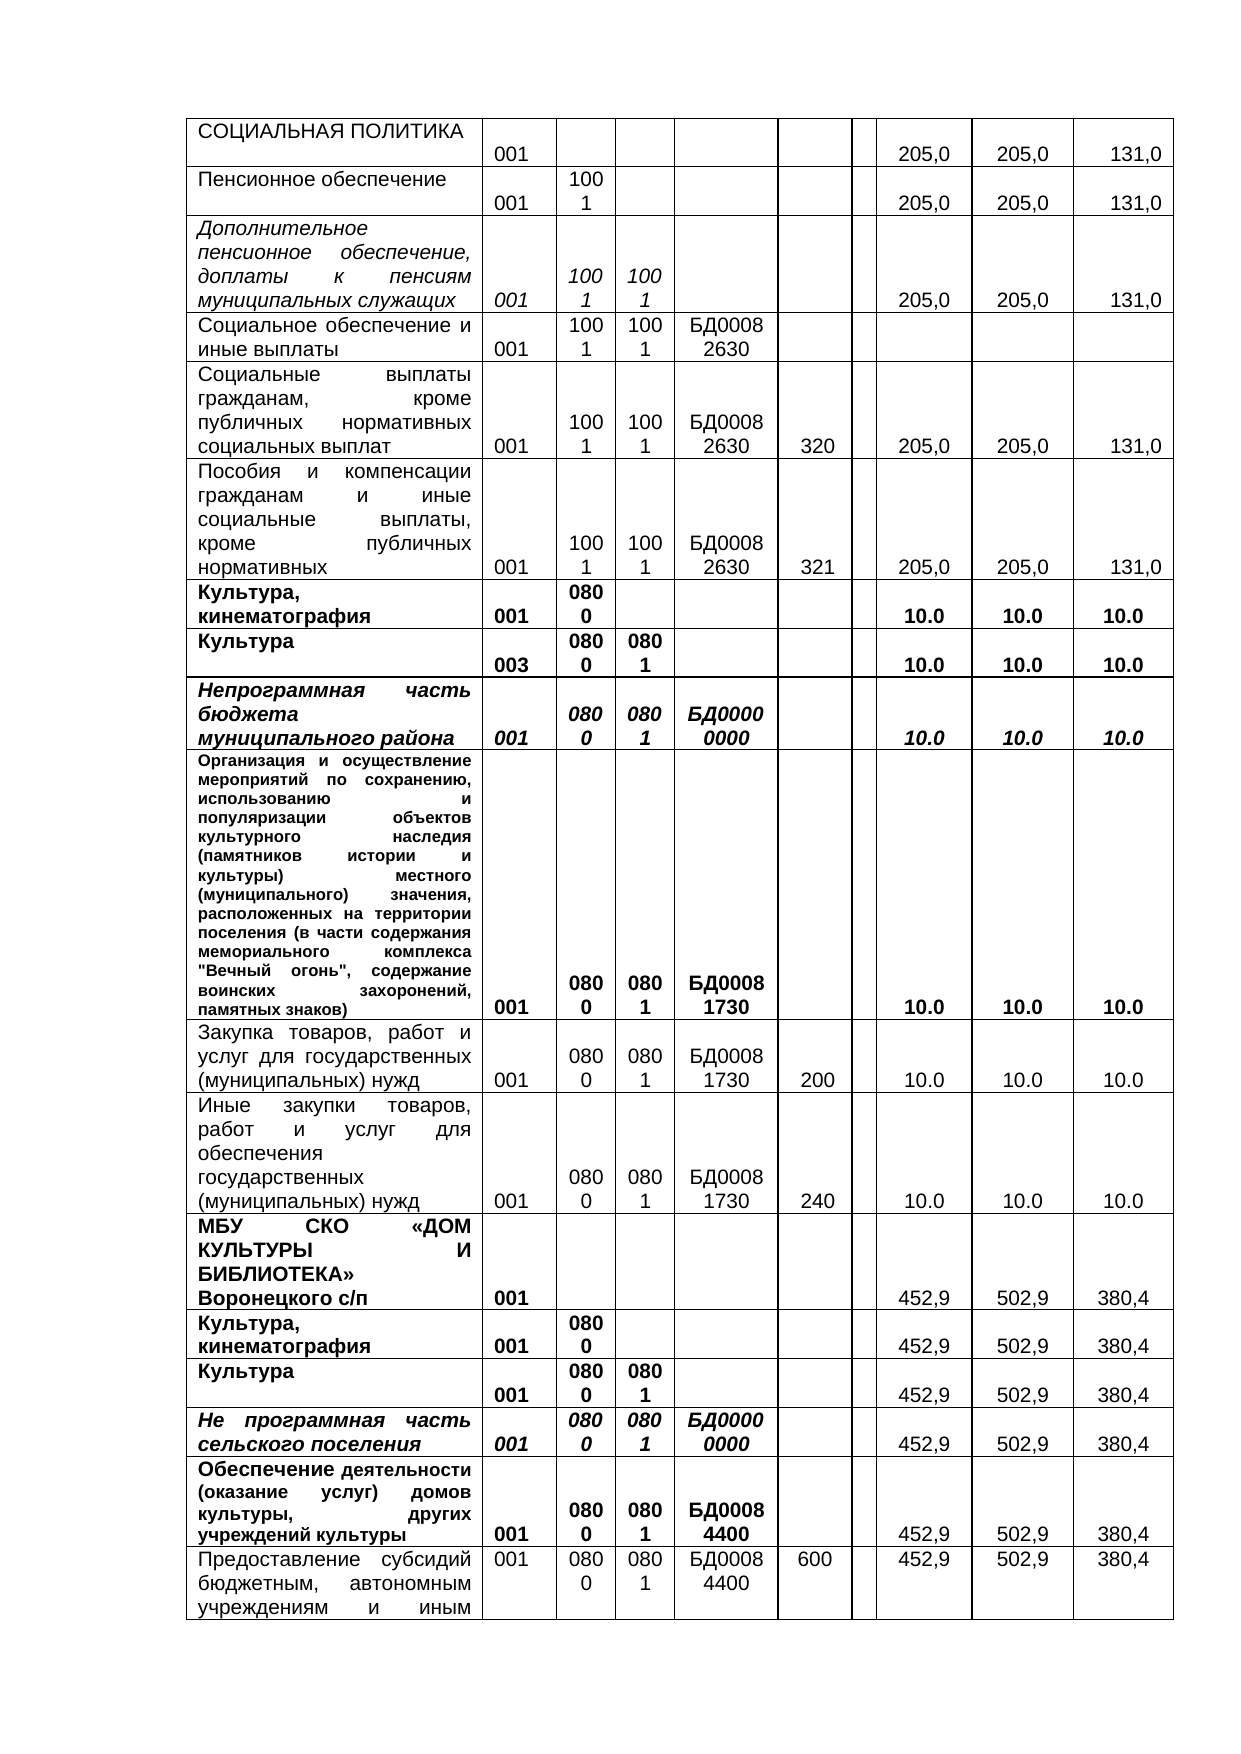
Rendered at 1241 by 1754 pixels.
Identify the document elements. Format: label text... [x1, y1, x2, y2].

table_cell Дополнительное пенсионное обеспечение, доплаты к пенсиям муниципальных служащих [187, 216, 482, 312]
table_cell 452,9 [877, 1359, 971, 1407]
table_cell 380,4 [1074, 1310, 1173, 1358]
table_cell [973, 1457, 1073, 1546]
table_cell [779, 216, 851, 312]
table_cell [853, 1359, 876, 1407]
table_cell [616, 119, 674, 166]
table_cell 1001 [557, 216, 615, 312]
table_cell 10.0 [1074, 678, 1173, 749]
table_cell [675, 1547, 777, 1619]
table_cell [1074, 313, 1173, 361]
table_cell Непрограммная часть бюджета муниципального района [187, 678, 482, 749]
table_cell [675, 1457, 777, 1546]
table_cell 502,9 [973, 1408, 1073, 1456]
table_cell [779, 313, 851, 361]
table_cell 1001 [557, 167, 615, 215]
table_cell 001 [483, 1214, 556, 1309]
table_cell [779, 1408, 851, 1456]
table_cell [853, 1214, 876, 1309]
table_cell 0801 [616, 678, 674, 749]
table_cell 001 [483, 362, 556, 458]
table_cell 0801 [616, 1359, 674, 1407]
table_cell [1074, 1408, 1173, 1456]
table_cell 1001 [557, 362, 615, 458]
table_cell 131,0 [1074, 362, 1173, 458]
table_cell 10.0 [973, 750, 1073, 1019]
table_cell 131,0 [1074, 119, 1173, 166]
table_cell [853, 629, 876, 676]
table_cell 003 [483, 629, 556, 676]
table_cell [675, 1310, 777, 1358]
table_cell Культура [187, 1359, 482, 1407]
table_cell 502,9 [973, 1214, 1073, 1309]
table_cell 001 [483, 580, 556, 627]
table_cell [616, 580, 674, 627]
table_cell БД00082630 [675, 313, 777, 361]
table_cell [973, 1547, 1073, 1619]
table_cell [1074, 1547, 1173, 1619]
table_cell 10.0 [877, 629, 971, 676]
table_cell 380,4 [1074, 1214, 1173, 1309]
table_cell [853, 119, 876, 166]
table_cell [779, 167, 851, 215]
table_cell Организация и осуществление мероприятий по сохранению, использованию и популяризации объектов культурного наследия (памятников истории и культуры) местного (муниципального) значения, расположенных на территории поселения (в части содержания мемориального комплекса "Вечный огонь", содержание воинских захоронений, памятных знаков) [187, 750, 482, 1019]
table_cell 131,0 [1074, 216, 1173, 312]
table_cell 10.0 [877, 1020, 971, 1092]
table_cell [973, 313, 1073, 361]
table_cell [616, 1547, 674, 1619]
table_cell 205,0 [877, 167, 971, 215]
table_cell 1001 [557, 459, 615, 578]
table_cell 1001 [616, 362, 674, 458]
table_cell [779, 1214, 851, 1309]
table_cell [853, 750, 876, 1019]
table_cell 001 [483, 1359, 556, 1407]
table_cell 10.0 [973, 629, 1073, 676]
table_cell 321 [779, 459, 851, 578]
table_cell [779, 629, 851, 676]
table_cell 10.0 [877, 750, 971, 1019]
table_cell 0800 [557, 580, 615, 627]
table_cell [853, 1020, 876, 1092]
table_cell БД00081730 [675, 1093, 777, 1212]
table_cell 1001 [616, 313, 674, 361]
table_cell [557, 119, 615, 166]
table_cell 205,0 [877, 459, 971, 578]
table_cell БД00082630 [675, 362, 777, 458]
table_cell 0800 [557, 1020, 615, 1092]
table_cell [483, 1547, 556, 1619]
table_cell 502,9 [973, 1310, 1073, 1358]
table_cell СОЦИАЛЬНАЯ ПОЛИТИКА [187, 119, 482, 166]
table_cell 10.0 [1074, 750, 1173, 1019]
table_cell [675, 629, 777, 676]
table_cell [675, 1214, 777, 1309]
table_cell [853, 216, 876, 312]
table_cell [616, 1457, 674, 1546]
table_cell [853, 580, 876, 627]
table_cell БД00081730 [675, 1020, 777, 1092]
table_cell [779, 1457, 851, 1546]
table_cell [853, 313, 876, 361]
table_cell [675, 167, 777, 215]
table_cell 0800 [557, 1408, 615, 1456]
table_cell 205,0 [973, 119, 1073, 166]
table_cell [853, 459, 876, 578]
table_cell 10.0 [973, 678, 1073, 749]
table_cell 131,0 [1074, 459, 1173, 578]
table_cell [779, 678, 851, 749]
table_cell БД00000000 [675, 678, 777, 749]
table_cell 0801 [616, 1020, 674, 1092]
table_cell Закупка товаров, работ и услуг для государственных (муниципальных) нужд [187, 1020, 482, 1092]
table_cell 0800 [557, 629, 615, 676]
table_cell 001 [483, 119, 556, 166]
table_cell БД00081730 [675, 750, 777, 1019]
table_cell [675, 1359, 777, 1407]
table_cell [675, 119, 777, 166]
table_cell 1001 [557, 313, 615, 361]
table_cell 131,0 [1074, 167, 1173, 215]
table_cell Культура [187, 629, 482, 676]
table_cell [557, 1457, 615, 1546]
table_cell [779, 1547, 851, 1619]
table_cell 10.0 [973, 580, 1073, 627]
table_cell 10.0 [1074, 629, 1173, 676]
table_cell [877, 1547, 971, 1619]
table_cell 452,9 [877, 1310, 971, 1358]
table_cell 10.0 [877, 678, 971, 749]
table_cell 240 [779, 1093, 851, 1212]
table_cell 205,0 [973, 362, 1073, 458]
table_cell 001 [483, 750, 556, 1019]
table_cell 001 [483, 313, 556, 361]
table_cell 10.0 [973, 1093, 1073, 1212]
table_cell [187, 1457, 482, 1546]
table_cell Социальное обеспечение и иные выплаты [187, 313, 482, 361]
table_cell [853, 678, 876, 749]
table_cell [616, 1214, 674, 1309]
table_cell 205,0 [973, 216, 1073, 312]
table_cell 1001 [616, 216, 674, 312]
table_cell БД00000000 [675, 1408, 777, 1456]
table_cell 001 [483, 459, 556, 578]
table_cell Культура, кинематография [187, 1310, 482, 1358]
table_cell 0800 [557, 750, 615, 1019]
table_cell МБУ СКО «ДОМ КУЛЬТУРЫ И БИБЛИОТЕКА» Воронецкого с/п [187, 1214, 482, 1309]
table_cell [616, 1310, 674, 1358]
table_cell [675, 580, 777, 627]
table_cell [779, 750, 851, 1019]
table_cell Иные закупки товаров, работ и услуг для обеспечения государственных (муниципальных) нужд [187, 1093, 482, 1212]
table_cell 320 [779, 362, 851, 458]
table_cell 0801 [616, 629, 674, 676]
table_cell 452,9 [877, 1214, 971, 1309]
table_cell 0801 [616, 1093, 674, 1212]
table_cell [853, 1408, 876, 1456]
table_cell 001 [483, 678, 556, 749]
table_cell Не программная часть сельского поселения [187, 1408, 482, 1456]
table_cell 001 [483, 1408, 556, 1456]
table_cell БД00082630 [675, 459, 777, 578]
table_cell 0800 [557, 1310, 615, 1358]
table_cell 205,0 [877, 216, 971, 312]
table_cell 10.0 [973, 1020, 1073, 1092]
table_cell Пенсионное обеспечение [187, 167, 482, 215]
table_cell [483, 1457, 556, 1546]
table_cell 205,0 [877, 119, 971, 166]
table_cell 001 [483, 1020, 556, 1092]
table_cell 0801 [616, 750, 674, 1019]
table_cell [853, 362, 876, 458]
table_cell 452,9 [877, 1408, 971, 1456]
table_cell 0800 [557, 678, 615, 749]
table_cell [616, 167, 674, 215]
table_cell 1001 [616, 459, 674, 578]
table_cell [675, 216, 777, 312]
table_cell 001 [483, 216, 556, 312]
table_cell 380,4 [1074, 1359, 1173, 1407]
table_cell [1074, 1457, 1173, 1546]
table_cell 502,9 [973, 1359, 1073, 1407]
table_cell 001 [483, 1310, 556, 1358]
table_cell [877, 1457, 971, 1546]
table_cell 10.0 [1074, 580, 1173, 627]
table_cell 10.0 [1074, 1020, 1173, 1092]
table_cell [779, 1359, 851, 1407]
table_cell 001 [483, 1093, 556, 1212]
table_cell 205,0 [973, 167, 1073, 215]
table_cell [877, 313, 971, 361]
table_cell [853, 1093, 876, 1212]
table_cell 205,0 [973, 459, 1073, 578]
table_cell 0800 [557, 1359, 615, 1407]
table_cell 10.0 [877, 580, 971, 627]
table_cell [853, 1310, 876, 1358]
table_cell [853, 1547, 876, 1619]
table_cell [779, 580, 851, 627]
table_cell Пособия и компенсации гражданам и иные социальные выплаты, кроме публичных нормативных [187, 459, 482, 578]
table_cell 0801 [616, 1408, 674, 1456]
table_cell 10.0 [877, 1093, 971, 1212]
table_cell 001 [483, 167, 556, 215]
table_cell 200 [779, 1020, 851, 1092]
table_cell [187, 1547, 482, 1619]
table_cell [779, 119, 851, 166]
table_cell [557, 1214, 615, 1309]
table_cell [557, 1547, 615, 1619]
table_cell Культура, кинематография [187, 580, 482, 627]
table_cell [853, 167, 876, 215]
table_cell Социальные выплаты гражданам, кроме публичных нормативных социальных выплат [187, 362, 482, 458]
table_cell 0800 [557, 1093, 615, 1212]
table_cell 10.0 [1074, 1093, 1173, 1212]
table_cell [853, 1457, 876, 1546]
table_cell [779, 1310, 851, 1358]
table_cell 205,0 [877, 362, 971, 458]
